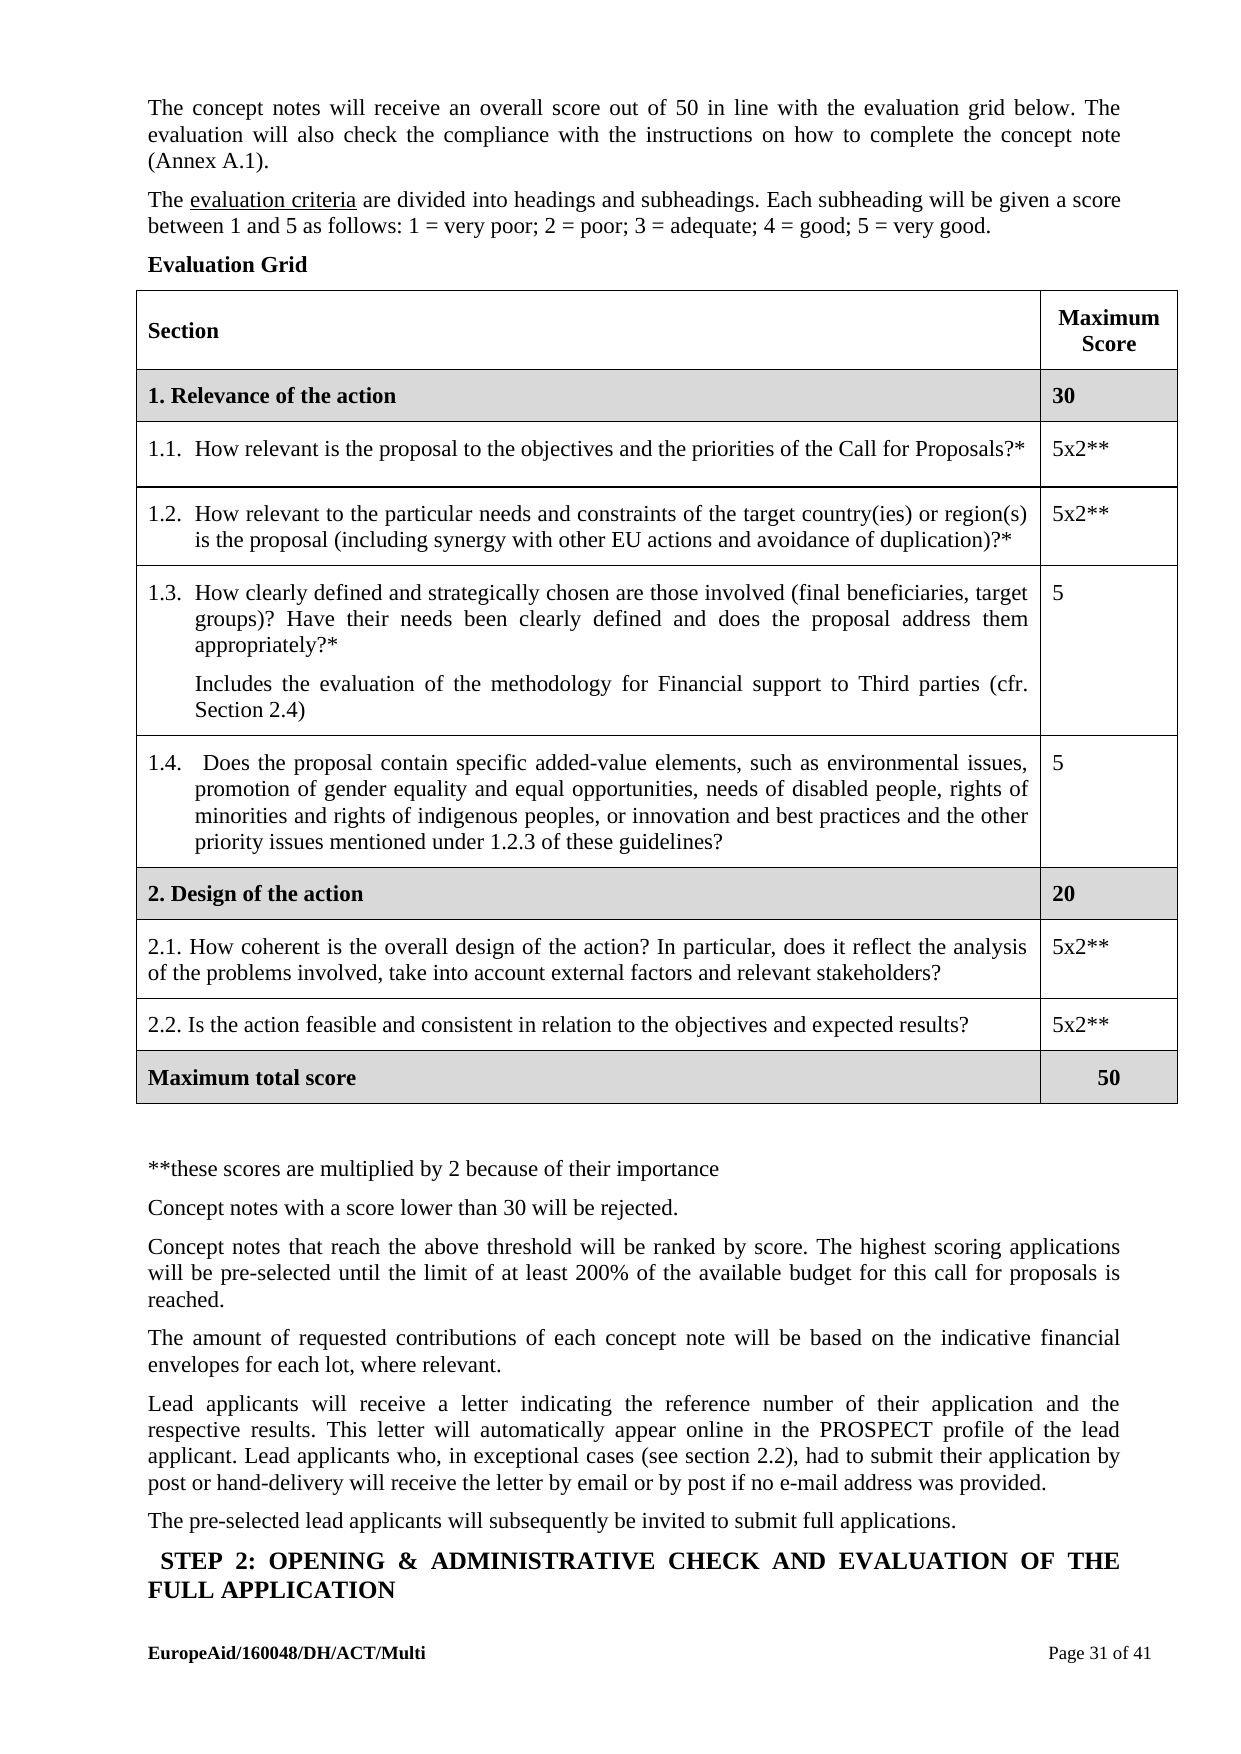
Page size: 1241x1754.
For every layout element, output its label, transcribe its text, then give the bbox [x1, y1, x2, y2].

text The amount of requested contributions of each concept note will be based on the indicative financial envelopes for each lot, where relevant. [148, 1324, 1122, 1377]
text Lead applicants will receive a letter indicating the reference number of their application and the respective results. This letter will automatically appear online in the PROSPECT profile of the lead applicant. Lead applicants who, in exceptional cases (see section 2.2), had to submit their application by post or hand-delivery will receive the letter by email or by post if no e-mail address was provided. [148, 1390, 1122, 1495]
text Concept notes with a score lower than 30 will be rejected. [148, 1194, 1122, 1220]
table_cell 5x2** [1041, 488, 1177, 565]
table_cell 5x2** [1041, 920, 1177, 998]
table_cell 50 [1041, 1051, 1177, 1103]
table_header Maximum Score [1041, 291, 1177, 369]
table_cell 1. Relevance of the action [137, 370, 1040, 421]
table_cell How relevant to the particular needs and constraints of the target country(ies) or region(s) is the proposal (including synergy with other EU actions and avoidance of duplication)?* [137, 488, 1040, 565]
text Evaluation Grid [148, 251, 1122, 278]
table_cell 20 [1041, 868, 1177, 919]
text STEP 2: OPENING & ADMINISTRATIVE CHECK AND EVALUATION OF THE FULL APPLICATION [148, 1546, 1122, 1604]
table_header Section [137, 291, 1040, 369]
text The evaluation criteria are divided into headings and subheadings. Each subheading will be given a score between 1 and 5 as follows: 1 = very poor; 2 = poor; 3 = adequate; 4 = good; 5 = very good. [148, 186, 1122, 239]
table_cell 5x2** [1041, 999, 1177, 1050]
table_cell 2.2. Is the action feasible and consistent in relation to the objectives and expected results? [137, 999, 1040, 1050]
table_cell 30 [1041, 370, 1177, 421]
table_cell Maximum total score [137, 1051, 1040, 1103]
table_cell 5 [1041, 566, 1177, 735]
table_cell How clearly defined and strategically chosen are those involved (final beneficiaries, target groups)? Have their needs been clearly defined and does the proposal address them appropriately?* Includes the evaluation of the methodology for Financial support to Third parties (cfr. Section 2.4) [137, 566, 1040, 735]
table_cell 2.1. How coherent is the overall design of the action? In particular, does it reflect the analysis of the problems involved, take into account external factors and relevant stakeholders? [137, 920, 1040, 998]
table_cell Does the proposal contain specific added-value elements, such as environmental issues, promotion of gender equality and equal opportunities, needs of disabled people, rights of minorities and rights of indigenous peoples, or innovation and best practices and the other priority issues mentioned under 1.2.3 of these guidelines? [137, 736, 1040, 867]
text The pre-selected lead applicants will subsequently be invited to submit full applications. [148, 1508, 1122, 1534]
table_cell 5 [1041, 736, 1177, 867]
table_cell 2. Design of the action [137, 868, 1040, 919]
table_cell 5x2** [1041, 422, 1177, 486]
text The concept notes will receive an overall score out of 50 in line with the evaluation grid below. The evaluation will also check the compliance with the instructions on how to complete the concept note (Annex A.1). [148, 94, 1122, 173]
table_cell How relevant is the proposal to the objectives and the priorities of the Call for Proposals?* [137, 422, 1040, 486]
text **these scores are multiplied by 2 because of their importance [148, 1155, 1122, 1182]
text Concept notes that reach the above threshold will be ranked by score. The highest scoring applications will be pre-selected until the limit of at least 200% of the available budget for this call for proposals is reached. [148, 1233, 1122, 1312]
